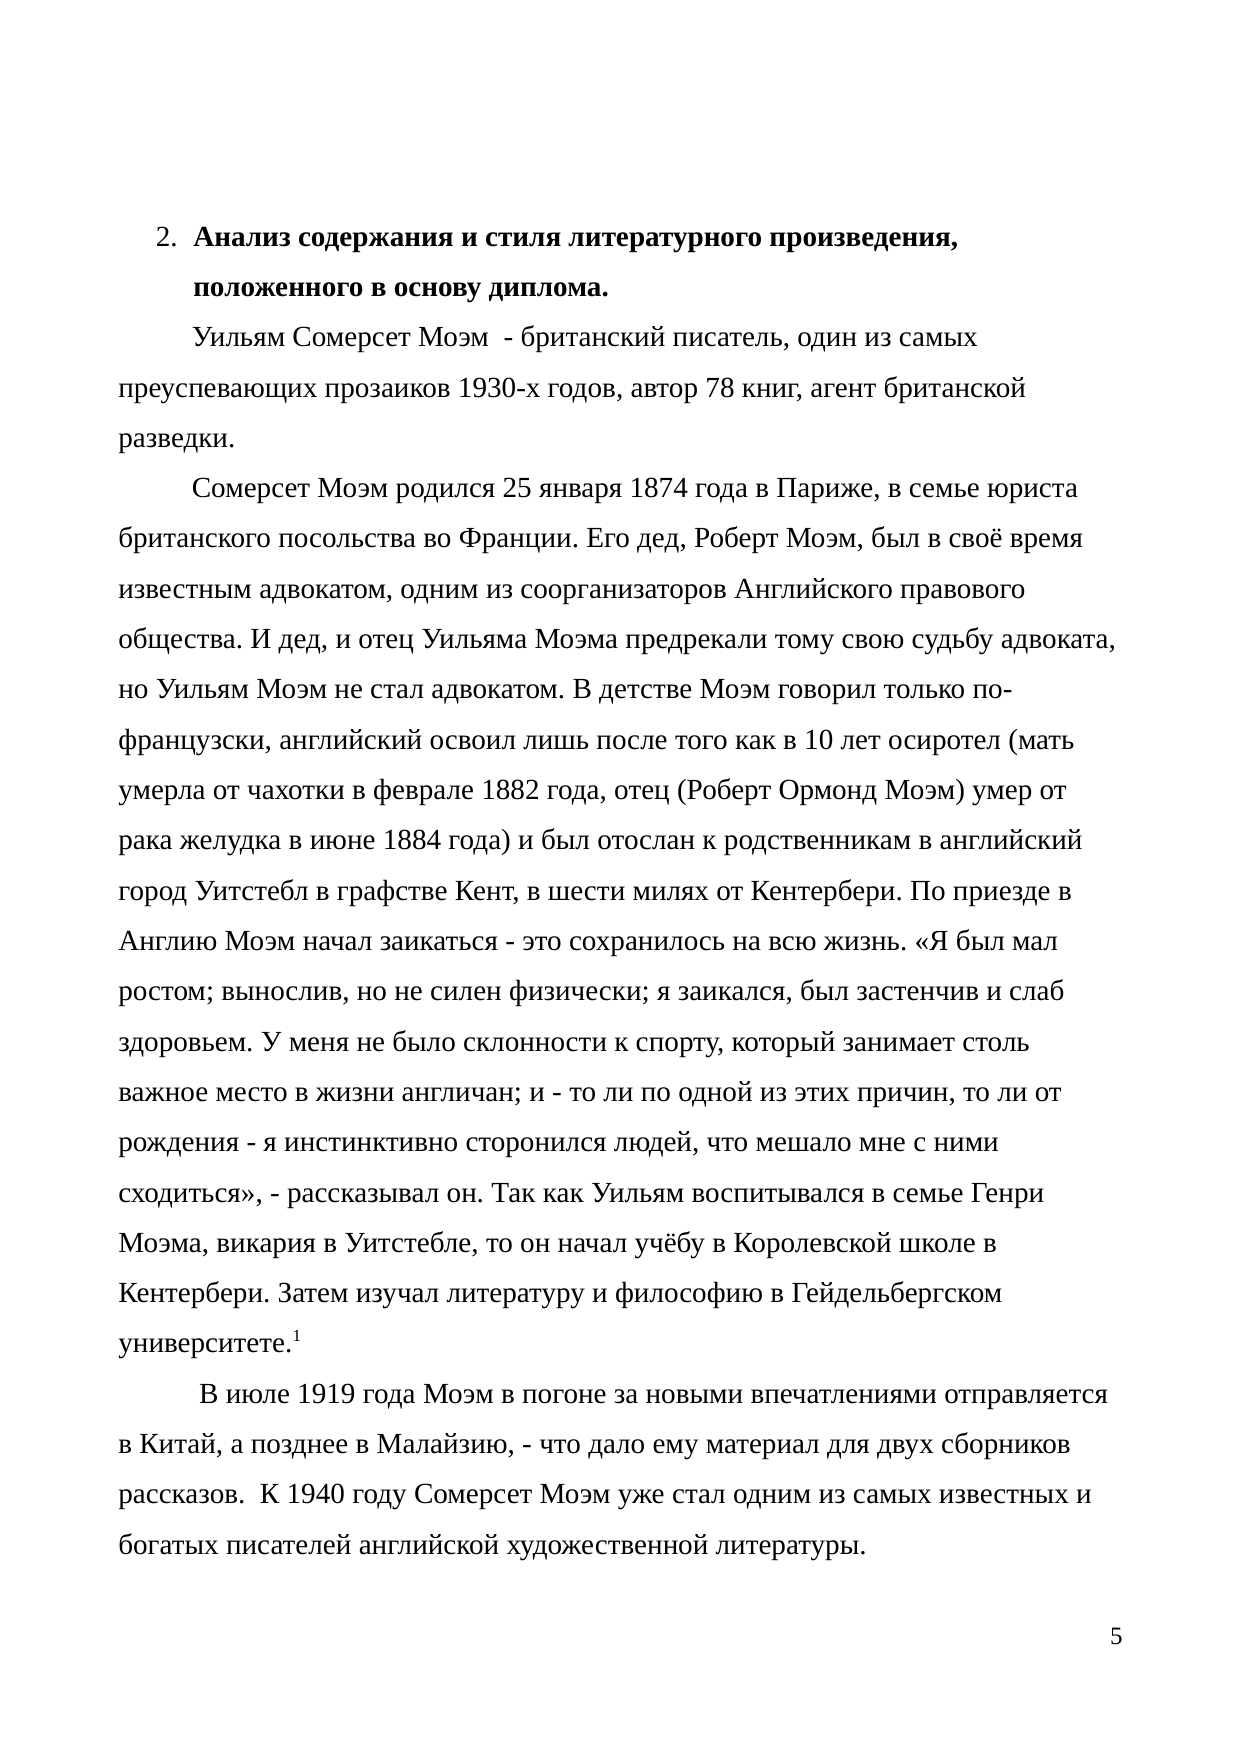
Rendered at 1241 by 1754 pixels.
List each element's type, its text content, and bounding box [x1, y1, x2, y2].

text Сомерсет Моэм родился 25 января 1874 года в Париже, в семье юриста британского посольства во Франции. Его дед, Роберт Моэм, был в своё время известным адвокатом, одним из соорганизаторов Английского правового общества. И дед, и отец Уильяма Моэма предрекали тому свою судьбу адвоката, но Уильям Моэм не стал адвокатом. В детстве Моэм говорил только по-французски, английский освоил лишь после того как в 10 лет осиротел (мать умерла от чахотки в феврале 1882 года, отец (Роберт Ормонд Моэм) умер от рака желудка в июне 1884 года) и был отослан к родственникам в английский город Уитстебл в графстве Кент, в шести милях от Кентербери. По приезде в Англию Моэм начал заикаться - это сохранилось на всю жизнь. «Я был мал ростом; вынослив, но не силен физически; я заикался, был застенчив и слаб здоровьем. У меня не было склонности к спорту, который занимает столь важное место в жизни англичан; и - то ли по одной из этих причин, то ли от рождения - я инстинктивно сторонился людей, что мешало мне с ними сходиться», - рассказывал он. Так как Уильям воспитывался в семье Генри Моэма, викария в Уитстебле, то он начал учёбу в Королевской школе в Кентербери. Затем изучал литературу и философию в Гейдельбергском университете.1 [118, 470, 1122, 1359]
list Анализ содержания и стиля литературного произведения, положенного в основу диплома. [156, 219, 1122, 303]
text В июле 1919 года Моэм в погоне за новыми впечатлениями отправляется в Китай, а позднее в Малайзию, - что дало ему материал для двух сборников рассказов. К 1940 году Сомерсет Моэм уже стал одним из самых известных и богатых писателей английской художественной литературы. [118, 1376, 1122, 1560]
text Уильям Сомерсет Моэм - британский писатель, один из самых преуспевающих прозаиков 1930-х годов, автор 78 книг, агент британской разведки. [118, 319, 1122, 453]
